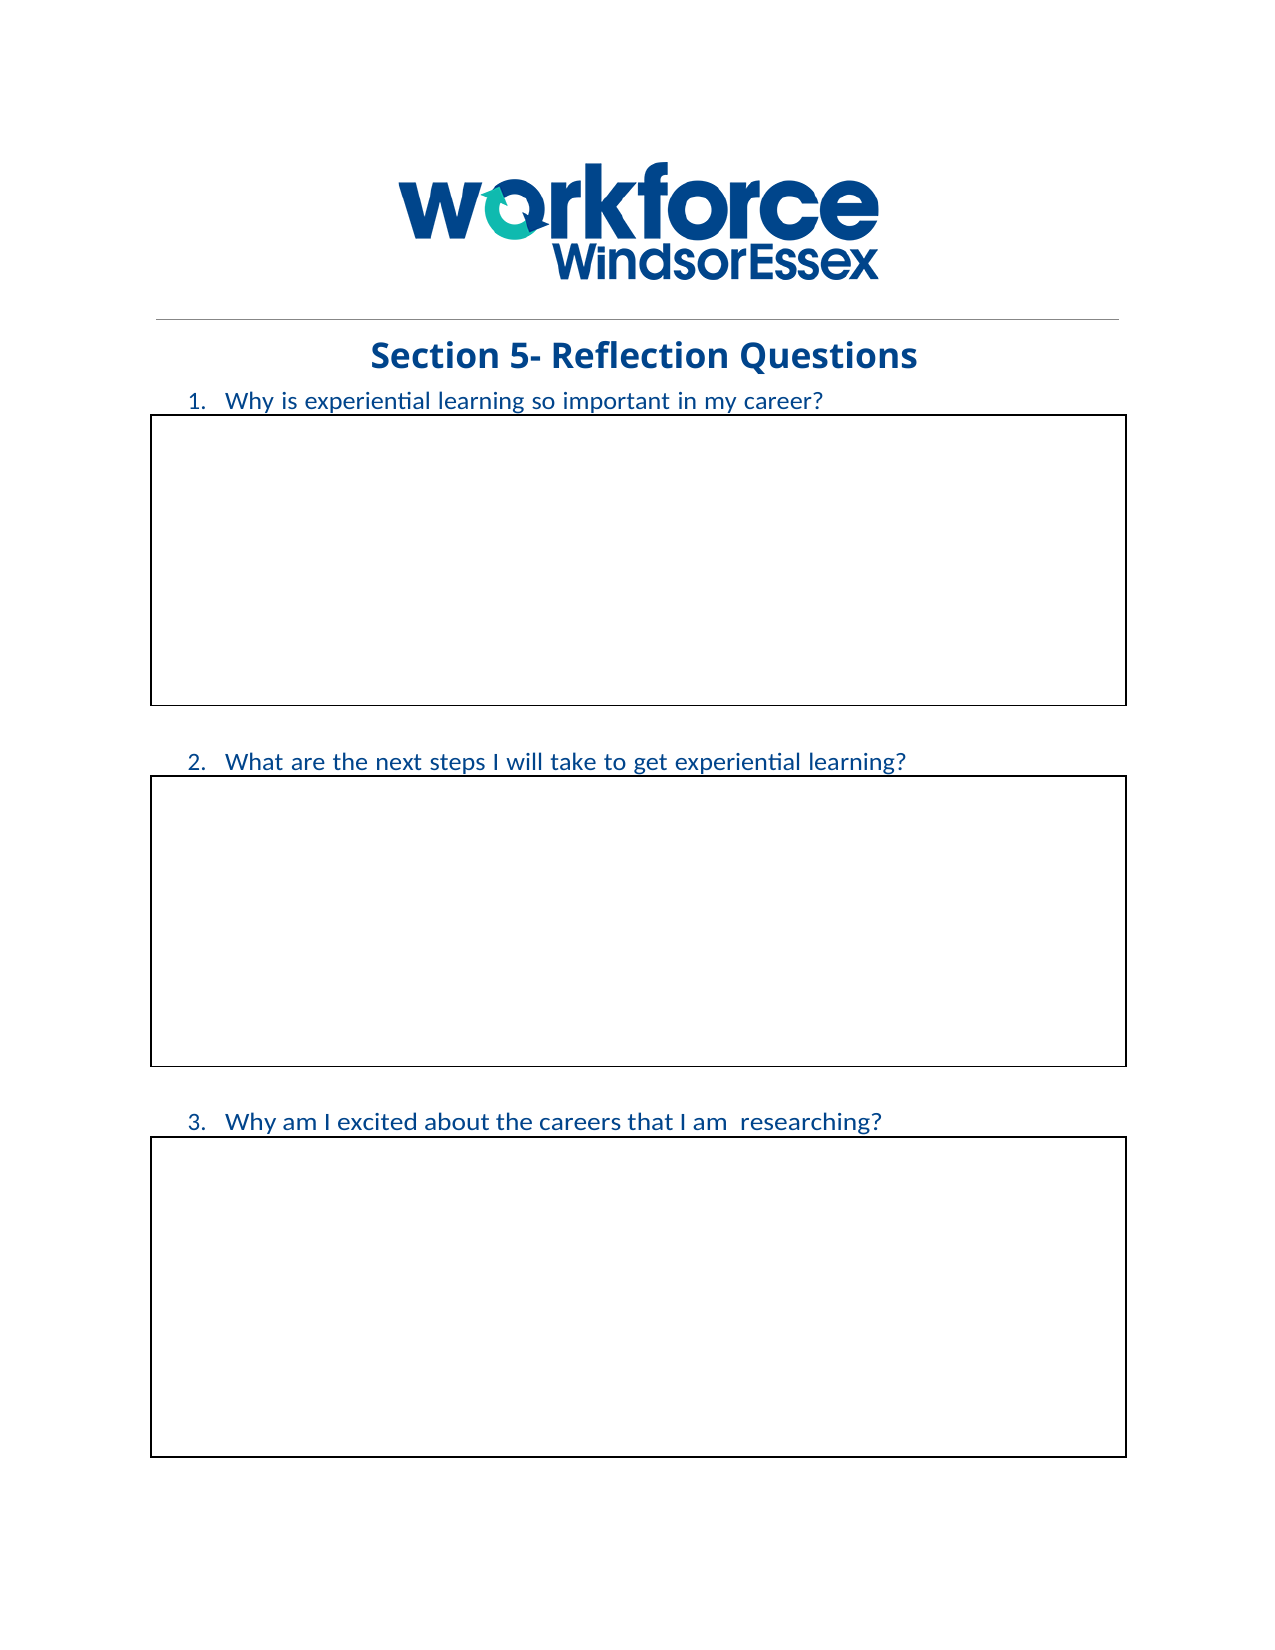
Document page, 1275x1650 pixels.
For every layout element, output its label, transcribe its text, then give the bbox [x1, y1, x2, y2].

list What are the next steps I will take to get experiential learning? [187, 746, 1096, 776]
text Section 5- Reflection Questions [370, 330, 1096, 378]
picture [398, 152, 879, 291]
list Why is experiential learning so important in my career? [187, 385, 1096, 415]
list Why am I excited about the careers that I am researching? [187, 1106, 1096, 1136]
